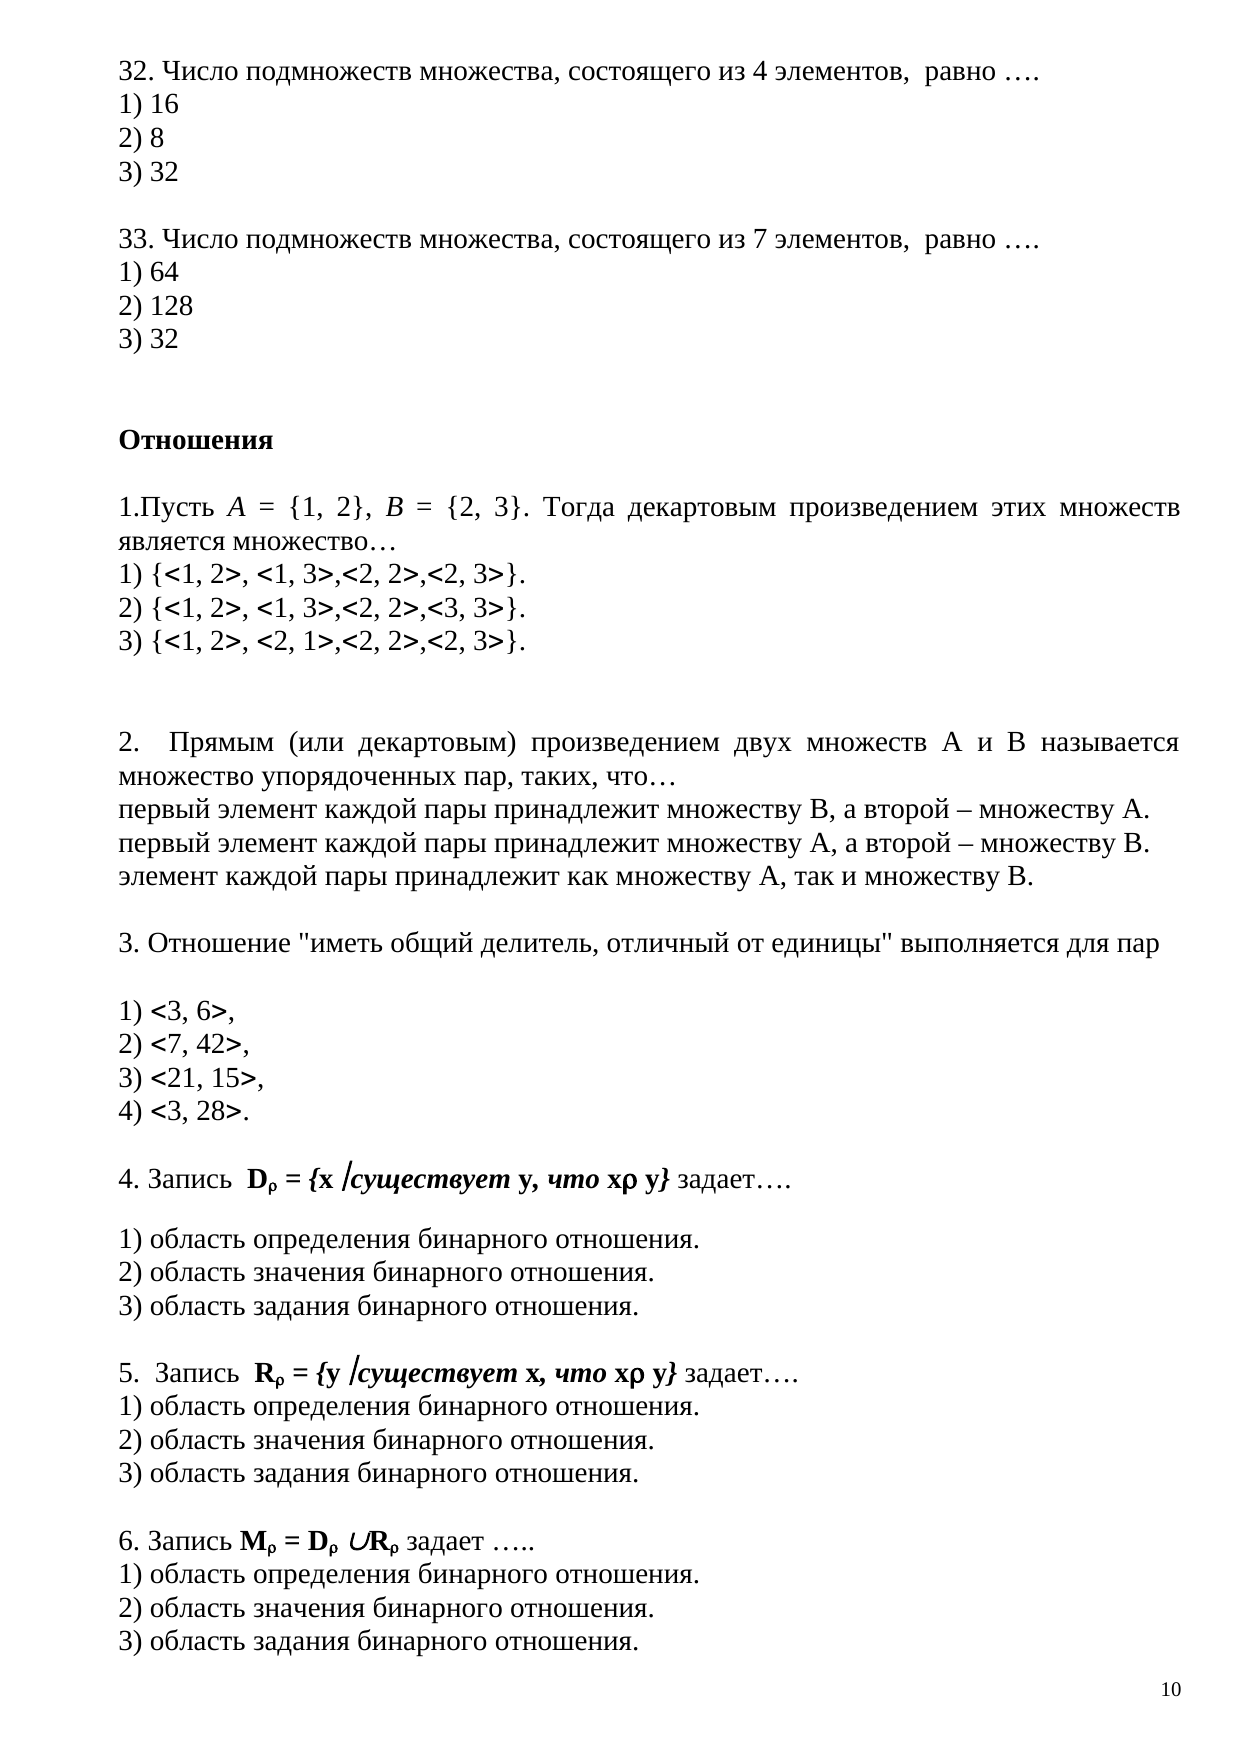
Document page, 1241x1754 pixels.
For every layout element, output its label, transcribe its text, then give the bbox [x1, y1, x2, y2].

text 33. Число подмножеств множества, состоящего из 7 элементов, равно …. [118, 221, 1181, 254]
text 3. Отношение "иметь общий делитель, отличный от единицы" выполняется для пар [118, 926, 1181, 959]
text 2. Прямым (или декартовым) произведением двух множеств A и B называется множество упорядоченных пар, таких, что… [118, 724, 1181, 791]
text 3) область задания бинарного отношения. [118, 1288, 1181, 1321]
text 3) область задания бинарного отношения. [118, 1623, 1181, 1657]
text элемент каждой пары принадлежит как множеству A, так и множеству B. [118, 858, 1181, 892]
text 2) 128 [118, 288, 1181, 321]
text 3) 21, 15, [118, 1060, 1181, 1093]
text первый элемент каждой пары принадлежит множеству В, а второй – множеству А. [118, 791, 1181, 825]
text 3) область задания бинарного отношения. [118, 1456, 1181, 1489]
text 4) 3, 28. [118, 1093, 1181, 1127]
text 5. Запись R = {y существует x, что x y} задает…. [118, 1355, 1181, 1388]
text 2) 8 [118, 120, 1181, 154]
text 4. Запись D = {x существует y, что x y} задает…. [118, 1161, 1181, 1194]
text 3) 32 [118, 321, 1181, 355]
text 3) {1, 2, 2, 1,2, 2,2, 3}. [118, 623, 1181, 657]
text первый элемент каждой пары принадлежит множеству A, а второй – множеству B. [118, 825, 1181, 858]
text 1) 3, 6, [118, 993, 1181, 1026]
text 1) {1, 2, 1, 3,2, 2,2, 3}. [118, 556, 1181, 590]
text 2) 7, 42, [118, 1026, 1181, 1060]
text 2) область значения бинарного отношения. [118, 1590, 1181, 1623]
text 1) 16 [118, 87, 1181, 120]
text 32. Число подмножеств множества, состоящего из 4 элементов, равно …. [118, 53, 1181, 87]
text 2) {1, 2, 1, 3,2, 2,3, 3}. [118, 590, 1181, 623]
text 2) область значения бинарного отношения. [118, 1422, 1181, 1456]
text 6. Запись M = D R задает ….. [118, 1523, 1181, 1556]
text 2) область значения бинарного отношения. [118, 1254, 1181, 1288]
text 1) область определения бинарного отношения. [118, 1221, 1181, 1254]
text 1) область определения бинарного отношения. [118, 1556, 1181, 1590]
text 1) 64 [118, 254, 1181, 288]
text Отношения [118, 422, 1181, 456]
text 3) 32 [118, 154, 1181, 187]
text 1) область определения бинарного отношения. [118, 1388, 1181, 1422]
text 1.Пусть А = {1, 2}, В = {2, 3}. Тогда декартовым произведением этих множеств является множество… [118, 489, 1181, 556]
